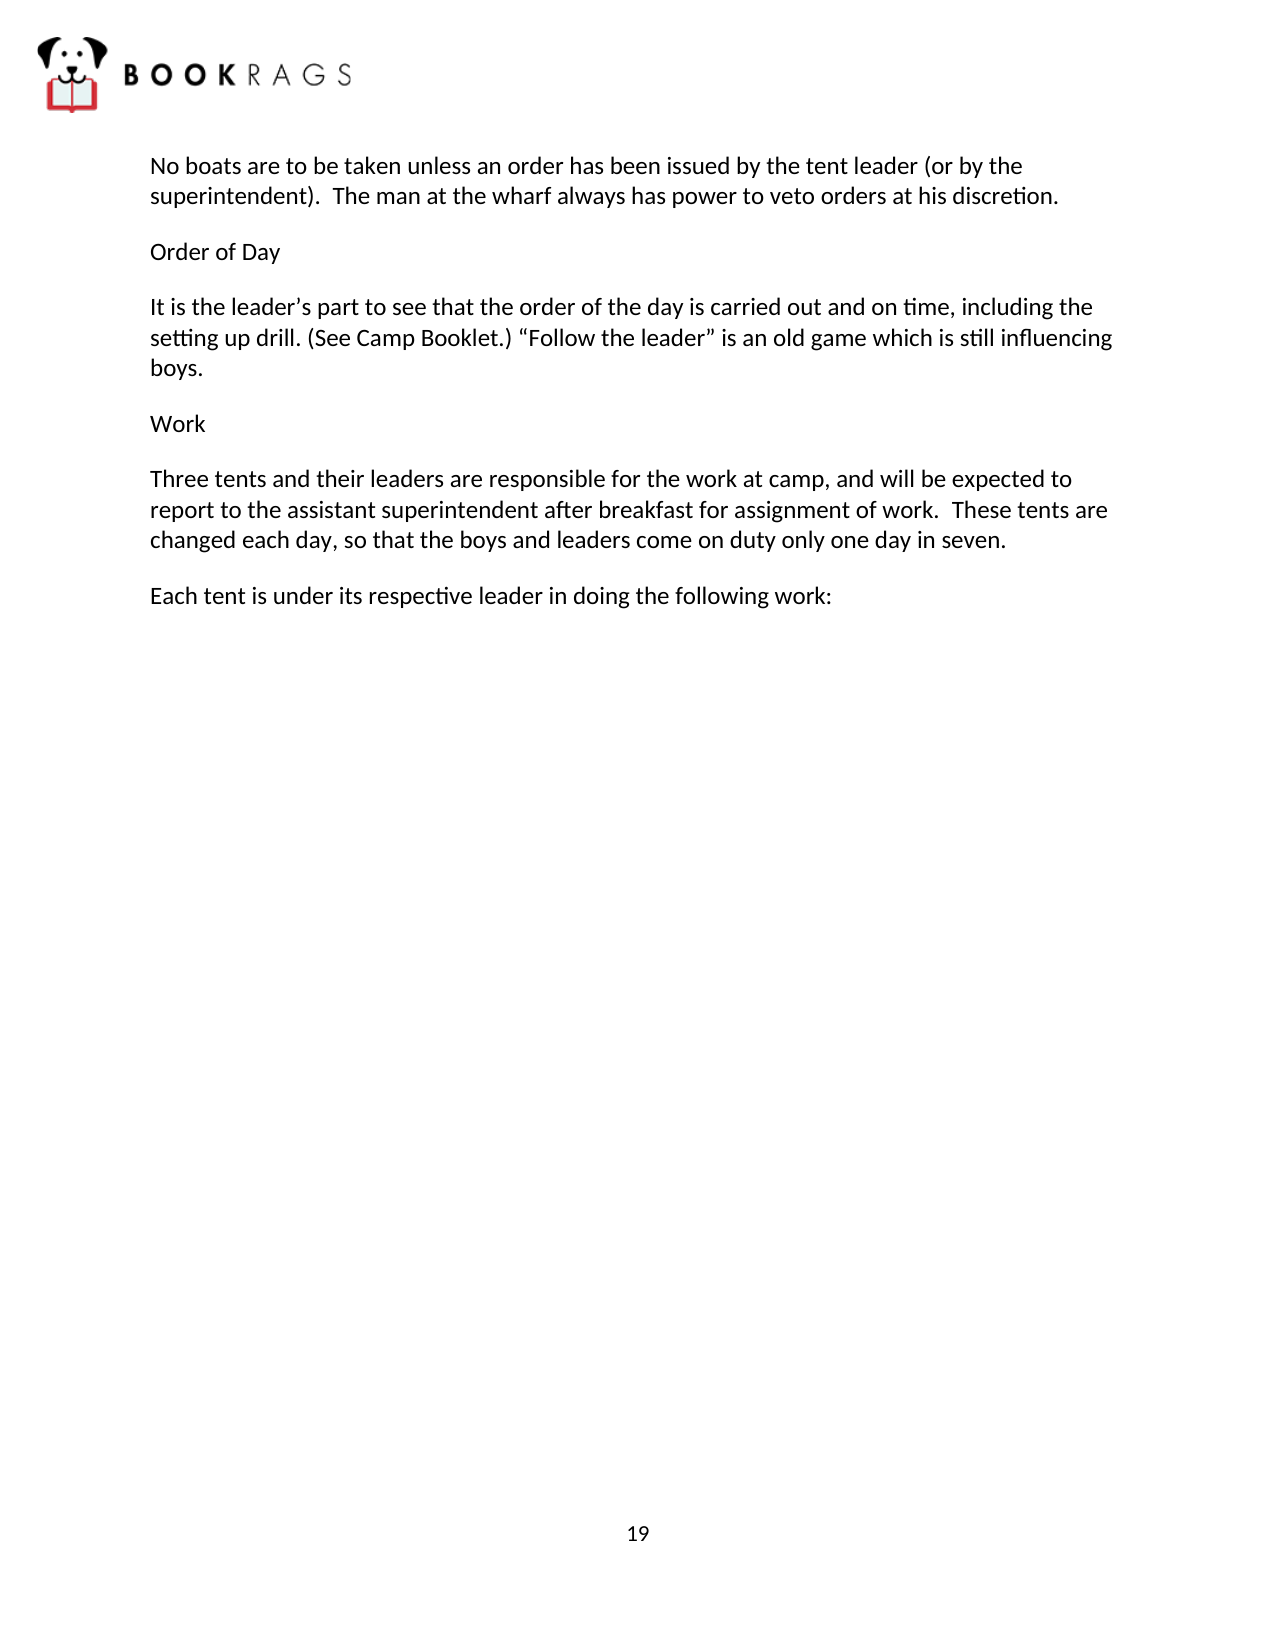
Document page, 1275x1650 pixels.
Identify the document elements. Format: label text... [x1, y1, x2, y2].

text Order of Day [150, 236, 1125, 267]
text Three tents and their leaders are responsible for the work at camp, and will be expected to report to the assistant superintendent after breakfast for assignment of work. These tents are changed each day, so that the boys and leaders come on duty only one day in seven. [150, 464, 1125, 555]
text Each tent is under its respective leader in doing the following work: [150, 580, 1125, 611]
text No boats are to be taken unless an order has been issued by the tent leader (or by the superintendent). The man at the wharf always has power to veto orders at his discretion. [150, 150, 1125, 211]
picture [37, 37, 351, 113]
text Work [150, 408, 1125, 439]
text It is the leader’s part to see that the order of the day is carried out and on time, including the setting up drill. (See Camp Booklet.) “Follow the leader” is an old game which is still influencing boys. [150, 292, 1125, 383]
